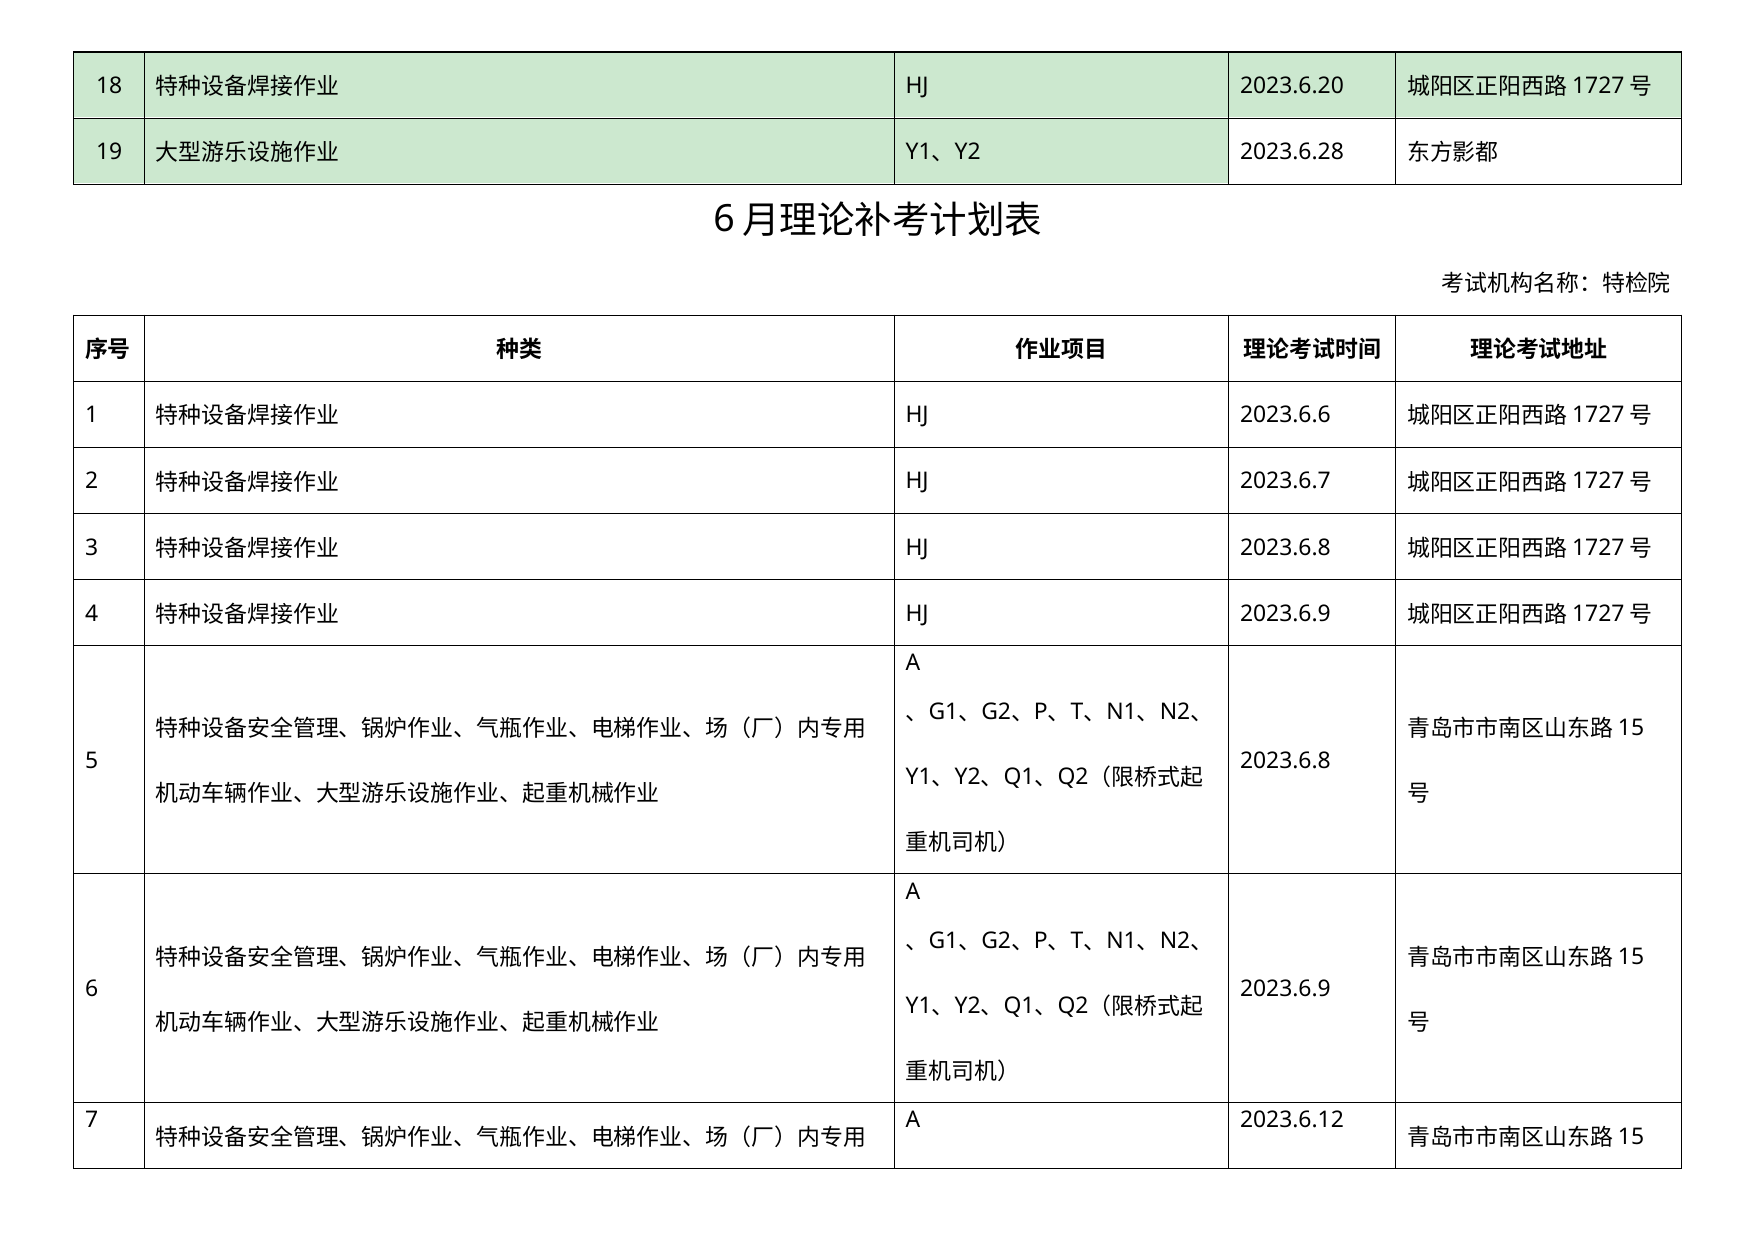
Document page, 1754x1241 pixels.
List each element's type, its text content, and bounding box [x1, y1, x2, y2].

table_cell 19 [74, 119, 144, 183]
table_cell 特种设备焊接作业 [145, 580, 894, 645]
table_cell HJ [895, 448, 1228, 513]
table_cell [895, 1103, 1228, 1168]
table_cell 青岛市市南区山东路15号 [1396, 646, 1681, 873]
table_cell 2023.6.6 [1229, 382, 1395, 447]
table_cell 特种设备安全管理、锅炉作业、气瓶作业、电梯作业、场（厂）内专用机动车辆作业、大型游乐设施作业、起重机械作业 [145, 646, 894, 873]
table_cell 考试机构名称：特检院 [74, 250, 1682, 314]
table_cell 城阳区正阳西路1727号 [1396, 53, 1681, 117]
table_cell 城阳区正阳西路1727号 [1396, 514, 1681, 579]
table_cell 城阳区正阳西路1727号 [1396, 448, 1681, 513]
table_cell 2023.6.20 [1229, 53, 1395, 117]
table_cell 特种设备焊接作业 [145, 382, 894, 447]
table_cell 2023.6.9 [1229, 580, 1395, 645]
table_cell 2023.6.7 [1229, 448, 1395, 513]
table_cell 2023.6.9 [1229, 874, 1395, 1102]
table_cell 城阳区正阳西路1727号 [1396, 382, 1681, 447]
table_cell 特种设备焊接作业 [145, 448, 894, 513]
table_cell 2023.6.8 [1229, 514, 1395, 579]
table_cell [145, 874, 894, 1102]
table_cell 城阳区正阳西路1727号 [1396, 580, 1681, 645]
table_cell 2023.6.8 [1229, 646, 1395, 873]
table_cell 2023.6.12 [1229, 1103, 1395, 1168]
table_cell 特种设备焊接作业 [145, 514, 894, 579]
table_cell 5 [74, 646, 144, 873]
table_cell 1 [74, 382, 144, 447]
table_cell HJ [895, 580, 1228, 645]
table_cell 7 [74, 1103, 144, 1168]
table_cell 青岛市市南区山东路15号 [1396, 874, 1681, 1102]
table_cell HJ [895, 382, 1228, 447]
table_cell 大型游乐设施作业 [145, 119, 894, 183]
table_cell Y1、Y2 [895, 119, 1228, 183]
table_cell 3 [74, 514, 144, 579]
table_cell 2 [74, 448, 144, 513]
table_cell 4 [74, 580, 144, 645]
table_cell 2023.6.28 [1229, 119, 1395, 183]
table_cell 理论考试时间 [1229, 316, 1395, 381]
table_cell A、G1、G2、P、T、N1、N2、Y1、Y2、Q1、Q2（限桥式起重机司机） [895, 874, 1228, 1102]
table_cell HJ [895, 53, 1228, 117]
table_cell 序号 [74, 316, 144, 381]
table_cell 种类 [145, 316, 894, 381]
table_cell 理论考试地址 [1396, 316, 1681, 381]
table_cell 特种设备焊接作业 [145, 53, 894, 117]
table_cell 6 [74, 874, 144, 1102]
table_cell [145, 1103, 894, 1168]
table_cell 青岛市市南区山东路15号 [1396, 1103, 1681, 1168]
table_cell A、G1、G2、P、T、N1、N2、Y1、Y2、Q1、Q2（限桥式起重机司机） [895, 646, 1228, 873]
table_cell 6月理论补考计划表 [74, 185, 1682, 249]
table_cell HJ [895, 514, 1228, 579]
table_cell 18 [74, 53, 144, 117]
table_cell 东方影都 [1396, 119, 1681, 183]
table_cell 作业项目 [895, 316, 1228, 381]
